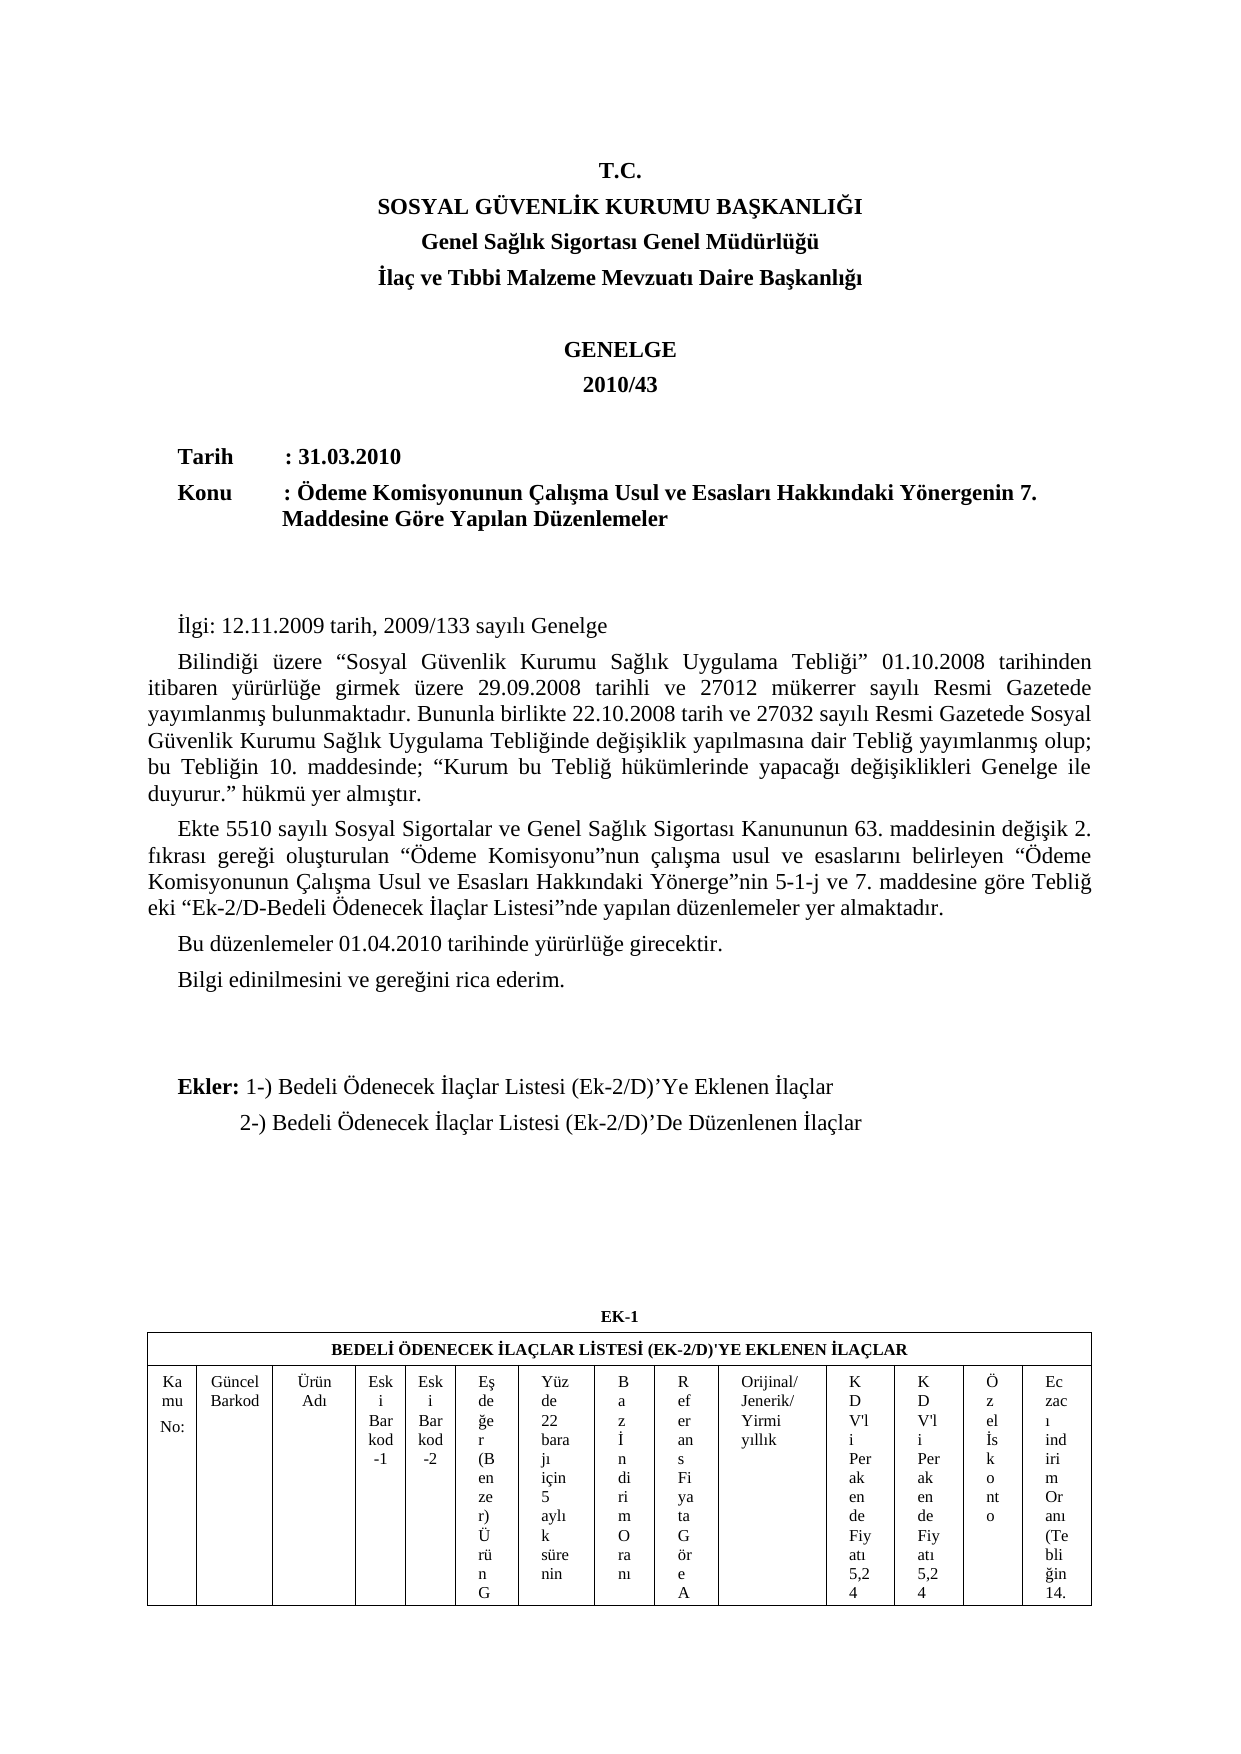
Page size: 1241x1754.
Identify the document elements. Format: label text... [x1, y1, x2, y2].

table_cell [827, 1366, 894, 1605]
table_header EK-1 [148, 1275, 1092, 1332]
text Ekte 5510 sayılı Sosyal Sigortalar ve Genel Sağlık Sigortası Kanununun 63. maddesinin değişik 2. fıkrası gereği oluşturulan “Ödeme Komisyonu”nun çalışma usul ve esaslarını belirleyen “Ödeme Komisyonunun Çalışma Usul ve Esasları Hakkındaki Yönerge”nin 5-1-j ve 7. maddesine göre Tebliğ eki “Ek-2/D-Bedeli Ödenecek İlaçlar Listesi”nde yapılan düzenlemeler yer almaktadır. [148, 815, 1093, 921]
table_cell Ürün Adı [273, 1366, 355, 1605]
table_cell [655, 1366, 718, 1605]
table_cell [895, 1366, 963, 1605]
text İlgi: 12.11.2009 tarih, 2009/133 sayılı Genelge [148, 612, 1093, 638]
text GENELGE [148, 336, 1093, 362]
text Konu : Ödeme Komisyonunun Çalışma Usul ve Esasları Hakkındaki Yönergenin 7. Maddesine Göre Yapılan Düzenlemeler [177, 478, 1093, 531]
text Genel Sağlık Sigortası Genel Müdürlüğü [148, 228, 1093, 255]
text 2-) Bedeli Ödenecek İlaçlar Listesi (Ek-2/D)’De Düzenlenen İlaçlar [148, 1109, 1093, 1135]
table_cell Baz İndirim Oranı [595, 1366, 654, 1605]
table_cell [456, 1366, 518, 1605]
table_cell Güncel Barkod [197, 1366, 272, 1605]
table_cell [719, 1366, 826, 1605]
text T.C. [148, 157, 1093, 183]
text 2010/43 [148, 371, 1093, 398]
text Bilindiği üzere “Sosyal Güvenlik Kurumu Sağlık Uygulama Tebliği” 01.10.2008 tarihinden itibaren yürürlüğe girmek üzere 29.09.2008 tarihli ve 27012 mükerrer sayılı Resmi Gazetede yayımlanmış bulunmaktadır. Bununla birlikte 22.10.2008 tarih ve 27032 sayılı Resmi Gazetede Sosyal Güvenlik Kurumu Sağlık Uygulama Tebliğinde değişiklik yapılmasına dair Tebliğ yayımlanmış olup; bu Tebliğin 10. maddesinde; “Kurum bu Tebliğ hükümlerinde yapacağı değişiklikleri Genelge ile duyurur.” hükmü yer almıştır. [148, 648, 1093, 806]
table_cell Kamu No: [148, 1366, 196, 1605]
table_cell Eski Barkod-1 [356, 1366, 405, 1605]
text Ekler: 1-) Bedeli Ödenecek İlaçlar Listesi (Ek-2/D)’Ye Eklenen İlaçlar [148, 1073, 1093, 1099]
table_cell BEDELİ ÖDENECEK İLAÇLAR LİSTESİ (EK-2/D)'YE EKLENEN İLAÇLAR [148, 1333, 1091, 1365]
table_cell Özel İskonto [964, 1366, 1022, 1605]
table_cell Eski Barkod-2 [406, 1366, 455, 1605]
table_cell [1023, 1366, 1091, 1605]
text Bilgi edinilmesini ve gereğini rica ederim. [148, 966, 1093, 992]
text Bu düzenlemeler 01.04.2010 tarihinde yürürlüğe girecektir. [148, 930, 1093, 956]
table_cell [519, 1366, 594, 1605]
text SOSYAL GÜVENLİK KURUMU BAŞKANLIĞI [148, 193, 1093, 219]
text Tarih : 31.03.2010 [177, 443, 1093, 469]
text İlaç ve Tıbbi Malzeme Mevzuatı Daire Başkanlığı [148, 264, 1093, 291]
